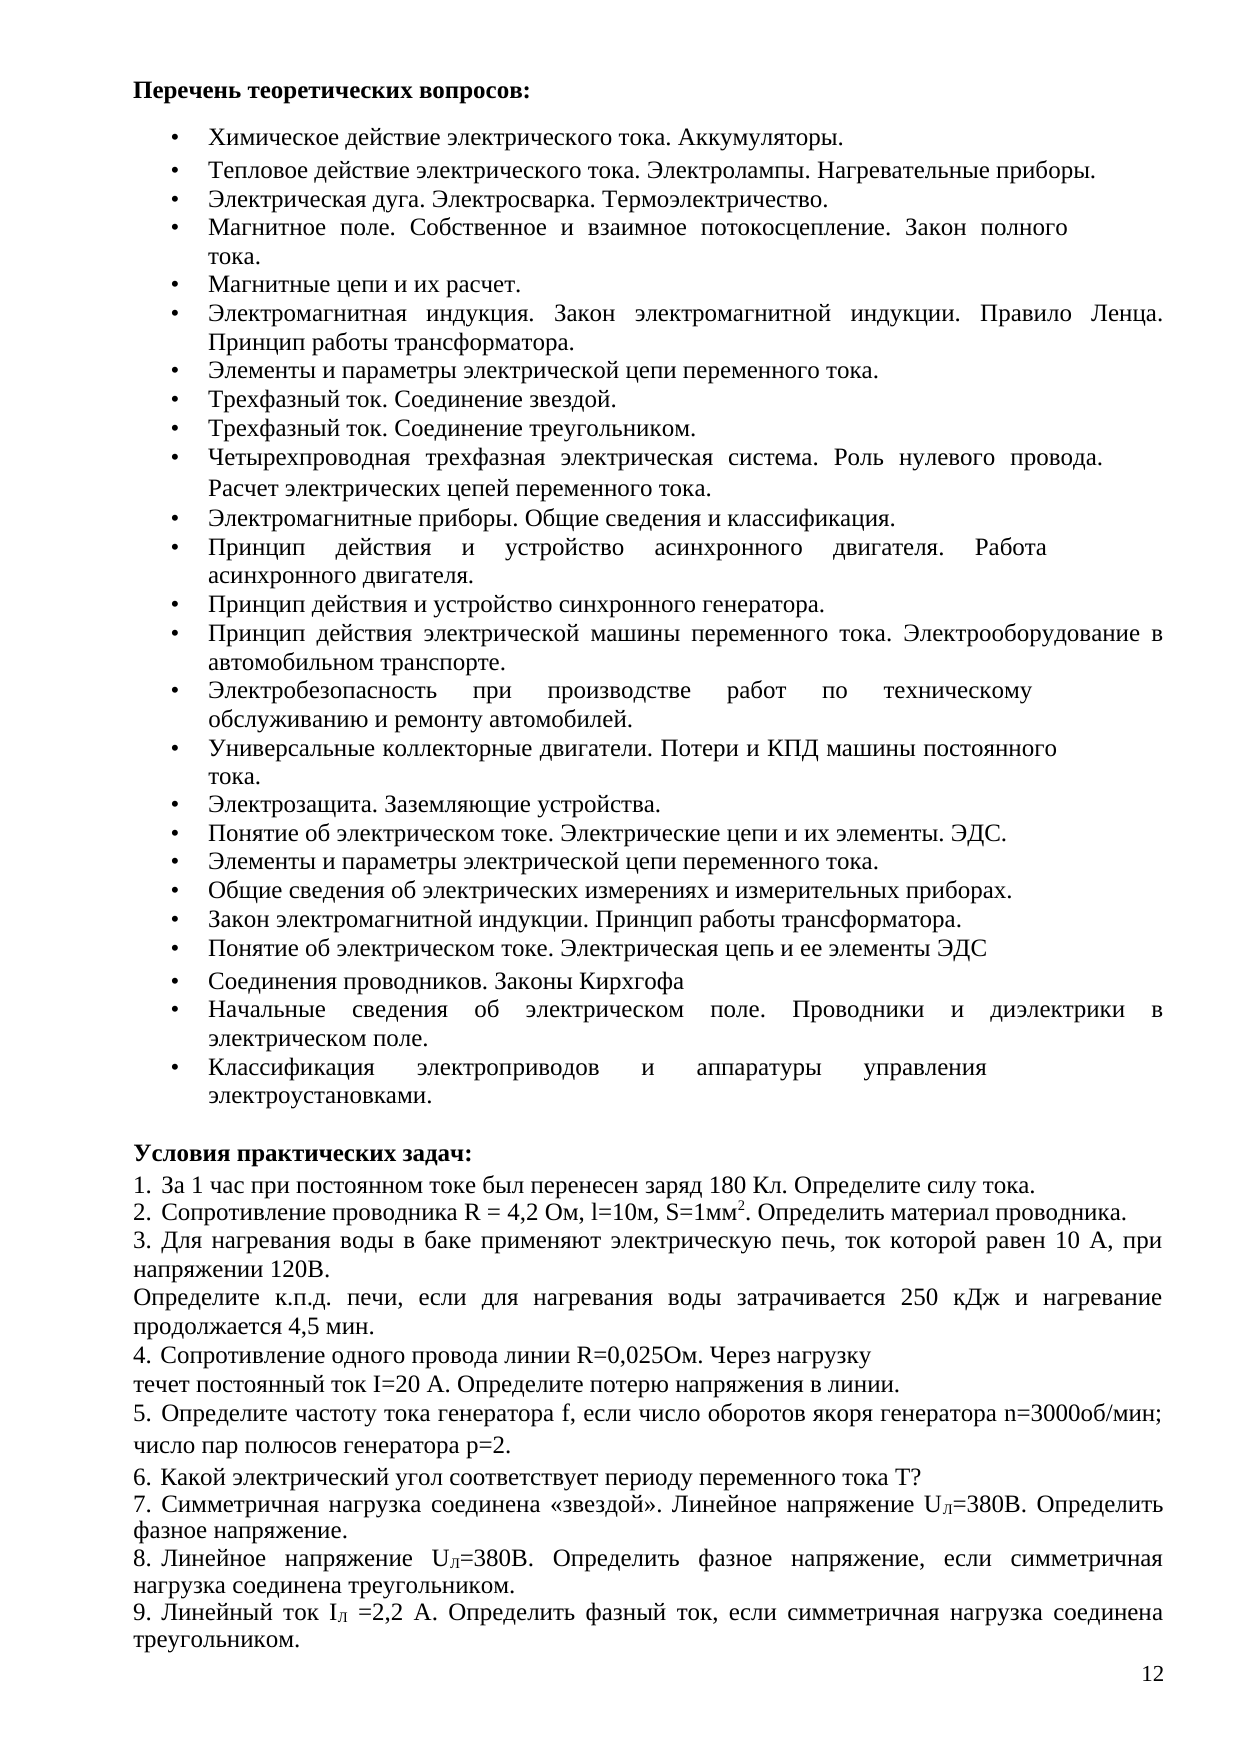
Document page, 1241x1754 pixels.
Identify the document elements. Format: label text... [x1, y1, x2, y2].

list Линейное напряжение UЛ=380В. Определить фазное напряжение, если симметричная нагрузка соединена треугольником. [133, 1544, 1163, 1599]
text Перечень теоретических вопросов: [133, 75, 639, 104]
list Электрозащита. Заземляющие устройства. [170, 790, 1164, 818]
list Начальные сведения об электрическом поле. Проводники и диэлектрики в электрическом поле. [170, 995, 1164, 1052]
list Симметричная нагрузка соединена «звездой». Линейное напряжение UЛ=380В. Определить фазное напряжение. [133, 1491, 1163, 1544]
list Трехфазный ток. Соединение звездой. [170, 384, 1164, 413]
list Для нагревания воды в баке применяют электрическую печь, ток которой равен 10 A, при напряжении 120В. [133, 1226, 1163, 1283]
list Электромагнитная индукция. Закон электромагнитной индукции. Правило Ленца. Принцип работы трансформатора. [170, 298, 1164, 355]
list Принцип действия и устройство синхронного генератора. [170, 589, 1164, 618]
text течет постоянный ток I=20 А. Определите потерю напряжения в линии. [133, 1369, 1163, 1398]
list Магнитные цепи и их расчет. [170, 269, 1164, 298]
list Какой электрический угол соответствует периоду переменного тока Т? [133, 1462, 1163, 1491]
list Магнитное поле. Собственное и взаимное потокосцепление. Закон полного тока. [170, 213, 1068, 269]
list Принцип действия электрической машины переменного тока. Электрооборудование в автомобильном транспорте. [170, 618, 1164, 676]
list Общие сведения об электрических измерениях и измерительных приборах. [170, 875, 1047, 904]
list Классификация электроприводов и аппаратуры управления электроустановками. [170, 1052, 987, 1109]
text Определите к.п.д. печи, если для нагревания воды затрачивается 250 кДж и нагревание продолжается 4,5 мин. [133, 1283, 1163, 1340]
list Закон электромагнитной индукции. Принцип работы трансформатора. [170, 904, 1164, 933]
list За 1 час при постоянном токе был перенесен заряд 180 Кл. Определите силу тока. [133, 1171, 1163, 1199]
list Электробезопасность при производстве работ по техническому обслуживанию и ремонту автомобилей. [170, 676, 1033, 733]
list Соединения проводников. Законы Кирхгофа [170, 966, 1164, 995]
list Электромагнитные приборы. Общие сведения и классификация. [170, 503, 1164, 532]
list Понятие об электрическом токе. Электрическая цепь и ее элементы ЭДС [170, 933, 1164, 962]
list Универсальные коллекторные двигатели. Потери и КПД машины постоянного тока. [170, 733, 1058, 790]
list Сопротивление проводника R = 4,2 Ом, l=10м, S=1мм2. Определить материал проводника. [133, 1199, 1163, 1226]
list Линейный ток IЛ =2,2 А. Определить фазный ток, если симметричная нагрузка соединена треугольником. [133, 1599, 1163, 1653]
list Понятие об электрическом токе. Электрические цепи и их элементы. ЭДС. [170, 818, 1099, 847]
list Определите частоту тока генератора f, если число оборотов якоря генератора n=3000об/мин; число пар полюсов генератора p=2. [133, 1398, 1163, 1459]
list Трехфазный ток. Соединение треугольником. [170, 413, 1164, 442]
list Электрическая дуга. Электросварка. Термоэлектричество. [170, 184, 1164, 212]
list Химическое действие электрического тока. Аккумуляторы. [170, 122, 1164, 151]
text Условия практических задач: [133, 1138, 1164, 1166]
list Элементы и параметры электрической цепи переменного тока. [170, 355, 1164, 384]
list Тепловое действие электрического тока. Электролампы. Нагревательные приборы. [170, 155, 1145, 184]
list Четырехпроводная трехфазная электрическая система. Роль нулевого провода. Расчет электрических цепей переменного тока. [170, 442, 1104, 501]
list Принцип действия и устройство асинхронного двигателя. Работа асинхронного двигателя. [170, 532, 1047, 589]
list Сопротивление одного провода линии R=0,025Ом. Через нагрузку [133, 1340, 1163, 1369]
list Элементы и параметры электрической цепи переменного тока. [170, 847, 1164, 875]
